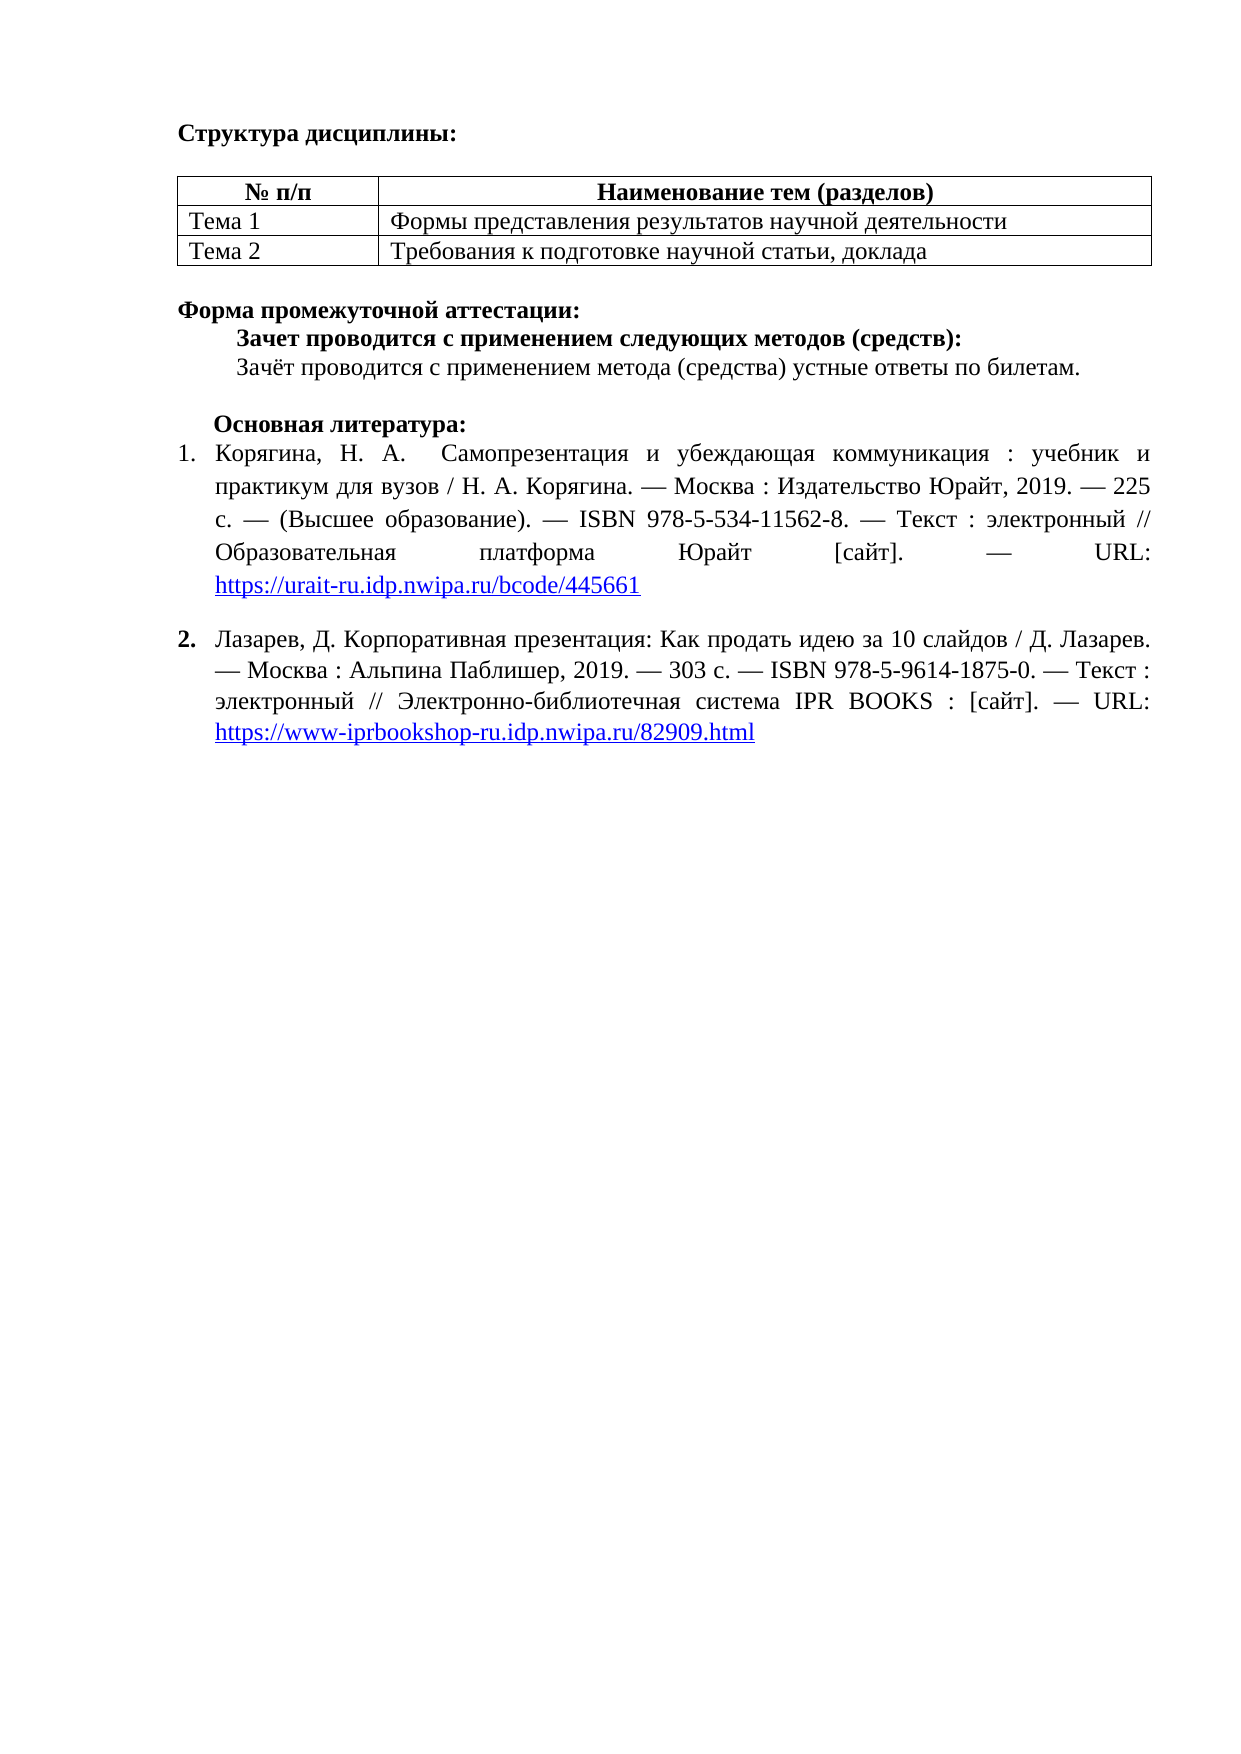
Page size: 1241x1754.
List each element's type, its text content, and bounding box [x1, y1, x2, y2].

table_cell Тема 1 [178, 206, 378, 235]
table_header № п/п [178, 177, 378, 205]
table_cell Тема 2 [178, 236, 378, 265]
list Лазарев, Д. Корпоративная презентация: Как продать идею за 10 слайдов / Д. Лазарев. — Москва : Альпина Паблишер, 2019. — 303 c. — ISBN 978-5-9614-1875-0. — Текст : электронный // Электронно-библиотечная система IPR BOOKS : [сайт]. — URL: https://www-iprbookshop-ru.idp.nwipa.ru/82909.html [177, 624, 1152, 746]
text Форма промежуточной аттестации: [177, 295, 1152, 323]
list Корягина, Н. А. Самопрезентация и убеждающая коммуникация : учебник и практикум для вузов / Н. А. Корягина. — Москва : Издательство Юрайт, 2019. — 225 с. — (Высшее образование). — ISBN 978-5-534-11562-8. — Текст : электронный // Образовательная платформа Юрайт [сайт]. — URL: https://urait-ru.idp.nwipa.ru/bcode/445661 [177, 438, 1152, 599]
table_cell Требования к подготовке научной статьи, доклада [379, 236, 1151, 265]
table_cell Формы представления результатов научной деятельности [379, 206, 1151, 235]
text Основная литература: [177, 409, 1152, 438]
table_header Наименование тем (разделов) [379, 177, 1151, 205]
text Зачёт проводится с применением метода (средства) устные ответы по билетам. [177, 352, 1152, 381]
text Структура дисциплины: [177, 118, 1152, 147]
text Зачет проводится с применением следующих методов (средств): [177, 323, 1152, 352]
